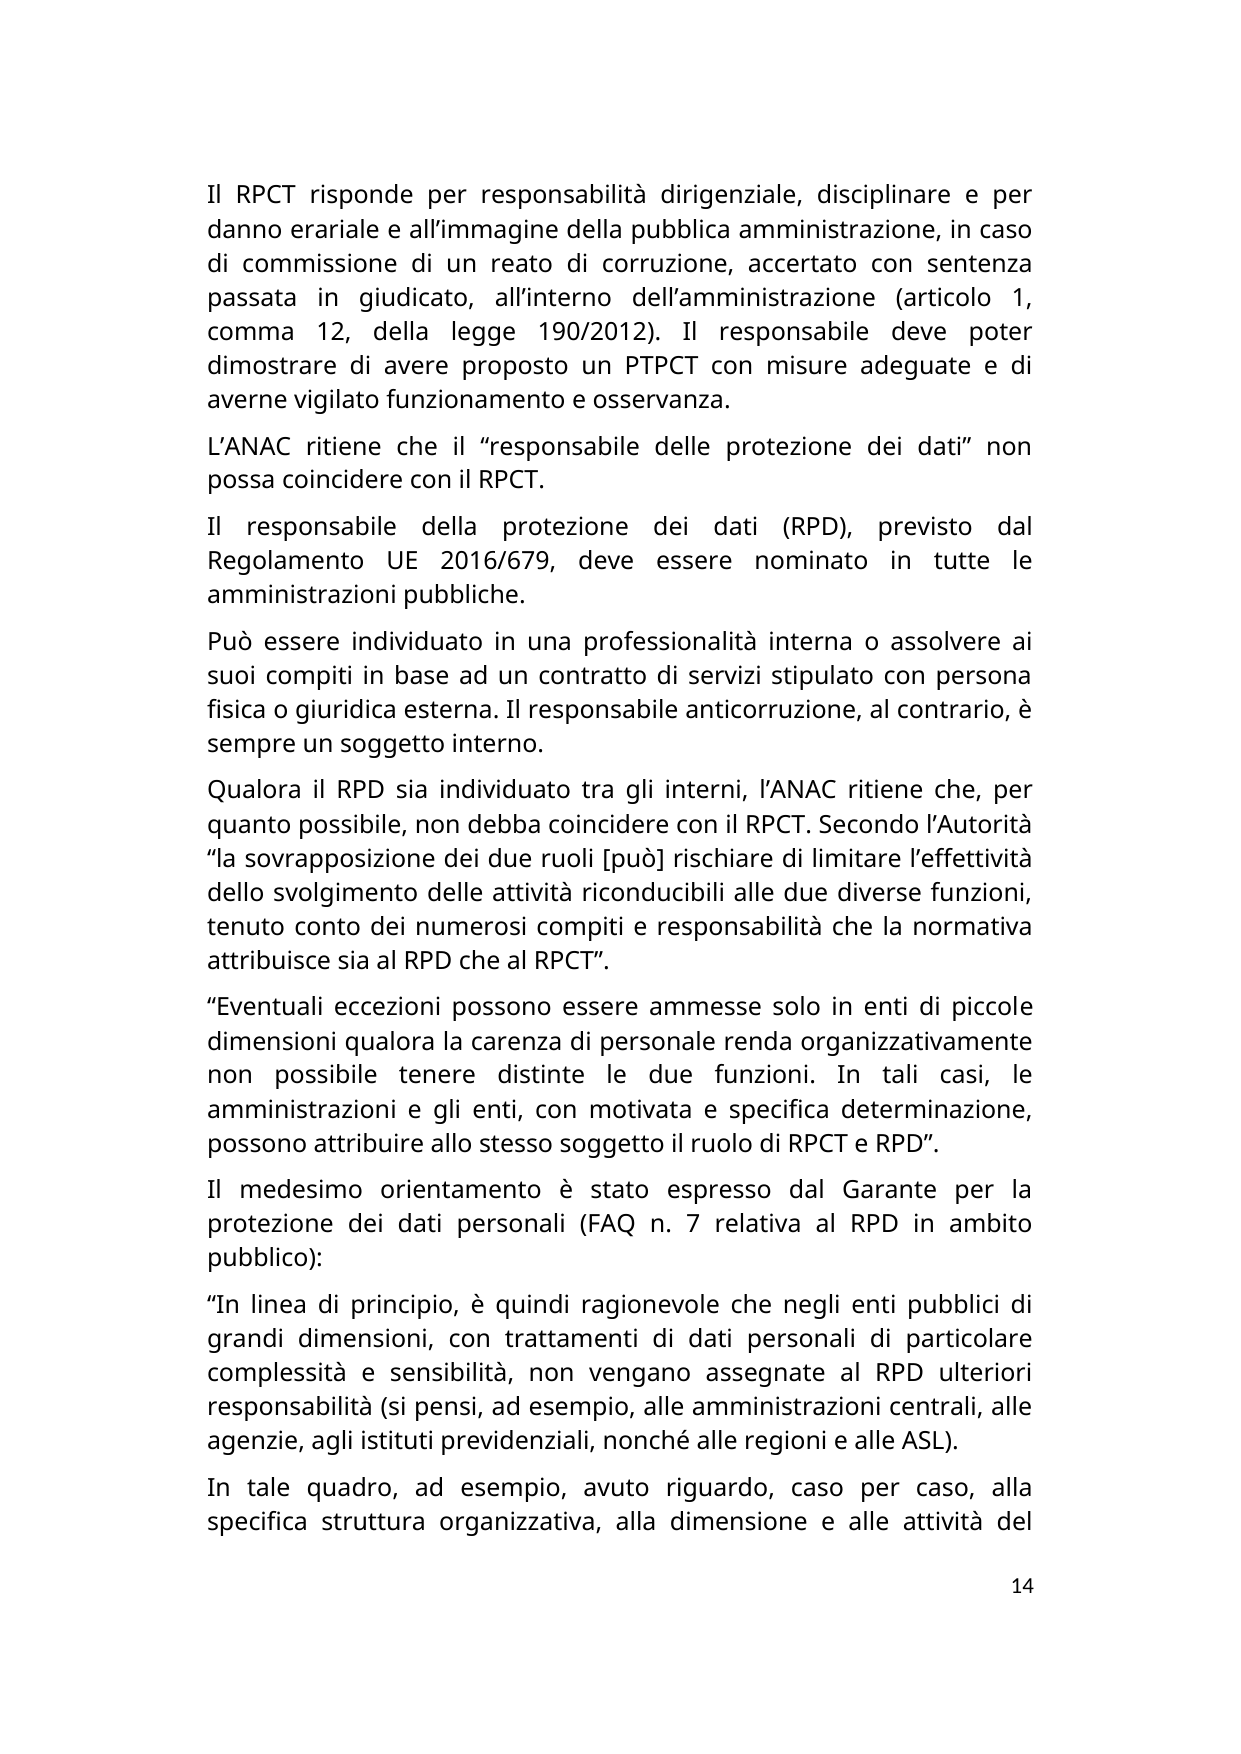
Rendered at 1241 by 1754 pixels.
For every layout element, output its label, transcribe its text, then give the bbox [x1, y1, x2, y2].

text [207, 1469, 1033, 1537]
text Qualora il RPD sia individuato tra gli interni, l’ANAC ritiene che, per quanto possibile, non debba coincidere con il RPCT. Secondo l’Autorità “la sovrapposizione dei due ruoli [può] rischiare di limitare l’effettività dello svolgimento delle attività riconducibili alle due diverse funzioni, tenuto conto dei numerosi compiti e responsabilità che la normativa attribuisce sia al RPD che al RPCT”. [207, 772, 1033, 977]
text Il responsabile della protezione dei dati (RPD), previsto dal Regolamento UE 2016/679, deve essere nominato in tutte le amministrazioni pubbliche. [207, 509, 1033, 611]
text “In linea di principio, è quindi ragionevole che negli enti pubblici di grandi dimensioni, con trattamenti di dati personali di particolare complessità e sensibilità, non vengano assegnate al RPD ulteriori responsabilità (si pensi, ad esempio, alle amministrazioni centrali, alle agenzie, agli istituti previdenziali, nonché alle regioni e alle ASL). [207, 1287, 1033, 1457]
text “Eventuali eccezioni possono essere ammesse solo in enti di piccole dimensioni qualora la carenza di personale renda organizzativamente non possibile tenere distinte le due funzioni. In tali casi, le amministrazioni e gli enti, con motivata e specifica determinazione, possono attribuire allo stesso soggetto il ruolo di RPCT e RPD”. [207, 989, 1033, 1159]
text Può essere individuato in una professionalità interna o assolvere ai suoi compiti in base ad un contratto di servizi stipulato con persona fisica o giuridica esterna. Il responsabile anticorruzione, al contrario, è sempre un soggetto interno. [207, 623, 1033, 760]
text Il medesimo orientamento è stato espresso dal Garante per la protezione dei dati personali (FAQ n. 7 relativa al RPD in ambito pubblico): [207, 1172, 1033, 1274]
text Il RPCT risponde per responsabilità dirigenziale, disciplinare e per danno erariale e all’immagine della pubblica amministrazione, in caso di commissione di un reato di corruzione, accertato con sentenza passata in giudicato, all’interno dell’amministrazione (articolo 1, comma 12, della legge 190/2012). Il responsabile deve poter dimostrare di avere proposto un PTPCT con misure adeguate e di averne vigilato funzionamento e osservanza. [207, 177, 1033, 416]
text L’ANAC ritiene che il “responsabile delle protezione dei dati” non possa coincidere con il RPCT. [207, 428, 1033, 496]
